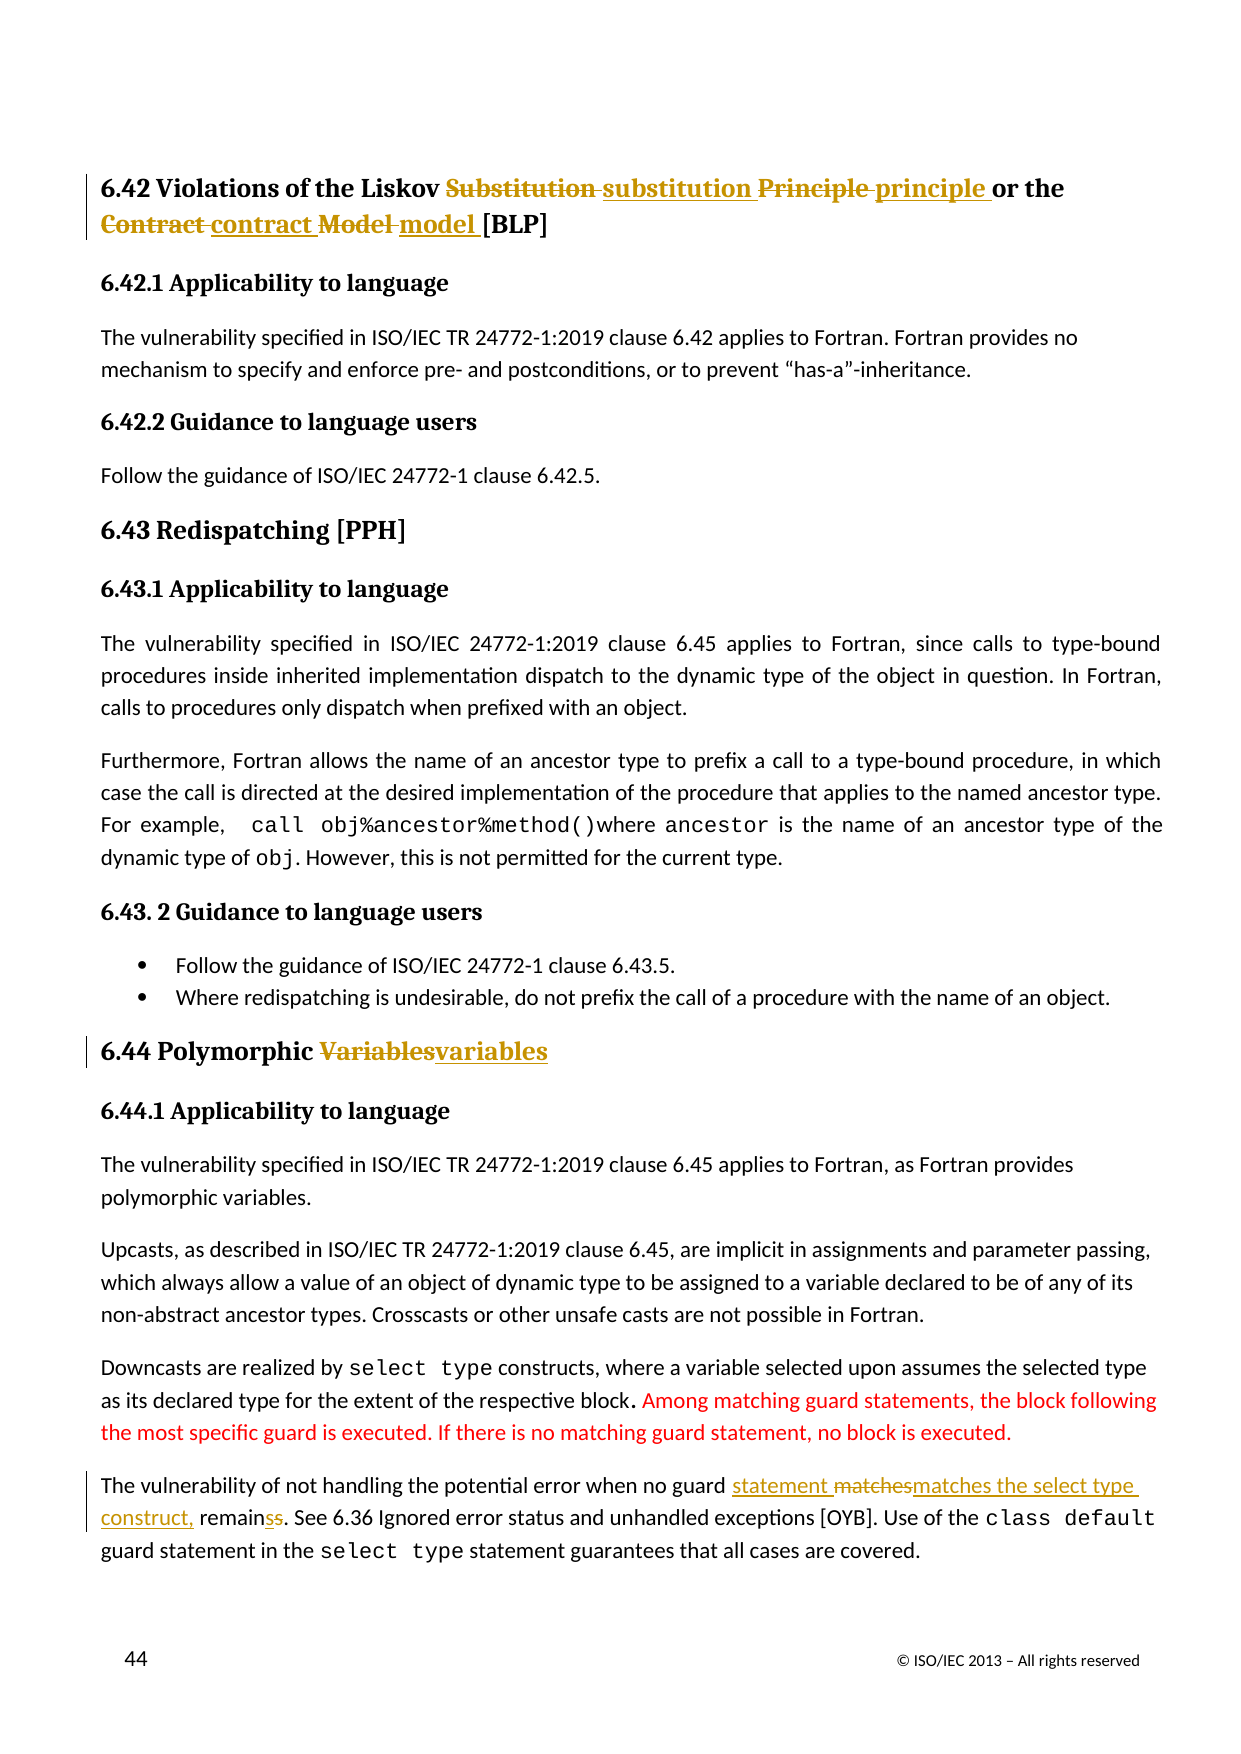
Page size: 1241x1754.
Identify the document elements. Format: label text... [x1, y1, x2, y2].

text 6.43.1 Applicability to language [101, 575, 1164, 603]
text Downcasts are realized by select type constructs, where a variable selected upon assumes the selected type as its declared type for the extent of the respective block. Among matching guard statements, the block following the most specific guard is executed. If there is no matching guard statement, no block is executed. [101, 1353, 1164, 1446]
text 6.42.2 Guidance to language users [101, 408, 1164, 437]
text The vulnerability of not handling the potential error when no guard remain. See 6.36 Ignored error status and unhandled exceptions [OYB]. Use of the class default guard statement in the select type statement guarantees that all cases are covered. [101, 1471, 1164, 1565]
text The vulnerability specified in ISO/IEC TR 24772-1:2019 clause 6.42 applies to Fortran. Fortran provides no mechanism to specify and enforce pre- and postconditions, or to prevent “has-a”-inheritance. [101, 323, 1164, 383]
subtitle 6.42 Violations of the Liskov or the [BLP] [101, 173, 1164, 240]
subtitle 6.44 Polymorphic [101, 1036, 1164, 1068]
text The vulnerability specified in ISO/IEC TR 24772-1:2019 clause 6.45 applies to Fortran, as Fortran provides polymorphic variables. [101, 1150, 1164, 1211]
text 6.42.1 Applicability to language [101, 269, 1164, 297]
text 6.43. 2 Guidance to language users [101, 897, 1164, 926]
list Follow the guidance of ISO/IEC 24772-1 clause 6.43.5. [138, 951, 1164, 979]
text The vulnerability specified in ISO/IEC 24772-1:2019 clause 6.45 applies to Fortran, since calls to type-bound procedures inside inherited implementation dispatch to the dynamic type of the object in question. In Fortran, calls to procedures only dispatch when prefixed with an object. [101, 629, 1164, 721]
text Furthermore, Fortran allows the name of an ancestor type to prefix a call to a type-bound procedure, in which case the call is directed at the desired implementation of the procedure that applies to the named ancestor type. For example, call obj%ancestor%method()where ancestor is the name of an ancestor type of the dynamic type of obj. However, this is not permitted for the current type. [101, 746, 1164, 872]
list Where redispatching is undesirable, do not prefix the call of a procedure with the name of an object. [138, 983, 1164, 1011]
text Follow the guidance of ISO/IEC 24772-1 clause 6.42.5. [101, 462, 1164, 490]
text 6.44.1 Applicability to language [101, 1097, 1164, 1125]
text Upcasts, as described in ISO/IEC TR 24772-1:2019 clause 6.45, are implicit in assignments and parameter passing, which always allow a value of an object of dynamic type to be assigned to a variable declared to be of any of its non-abstract ancestor types. Crosscasts or other unsafe casts are not possible in Fortran. [101, 1236, 1164, 1328]
subtitle 6.43 Redispatching [PPH] [101, 515, 1164, 546]
